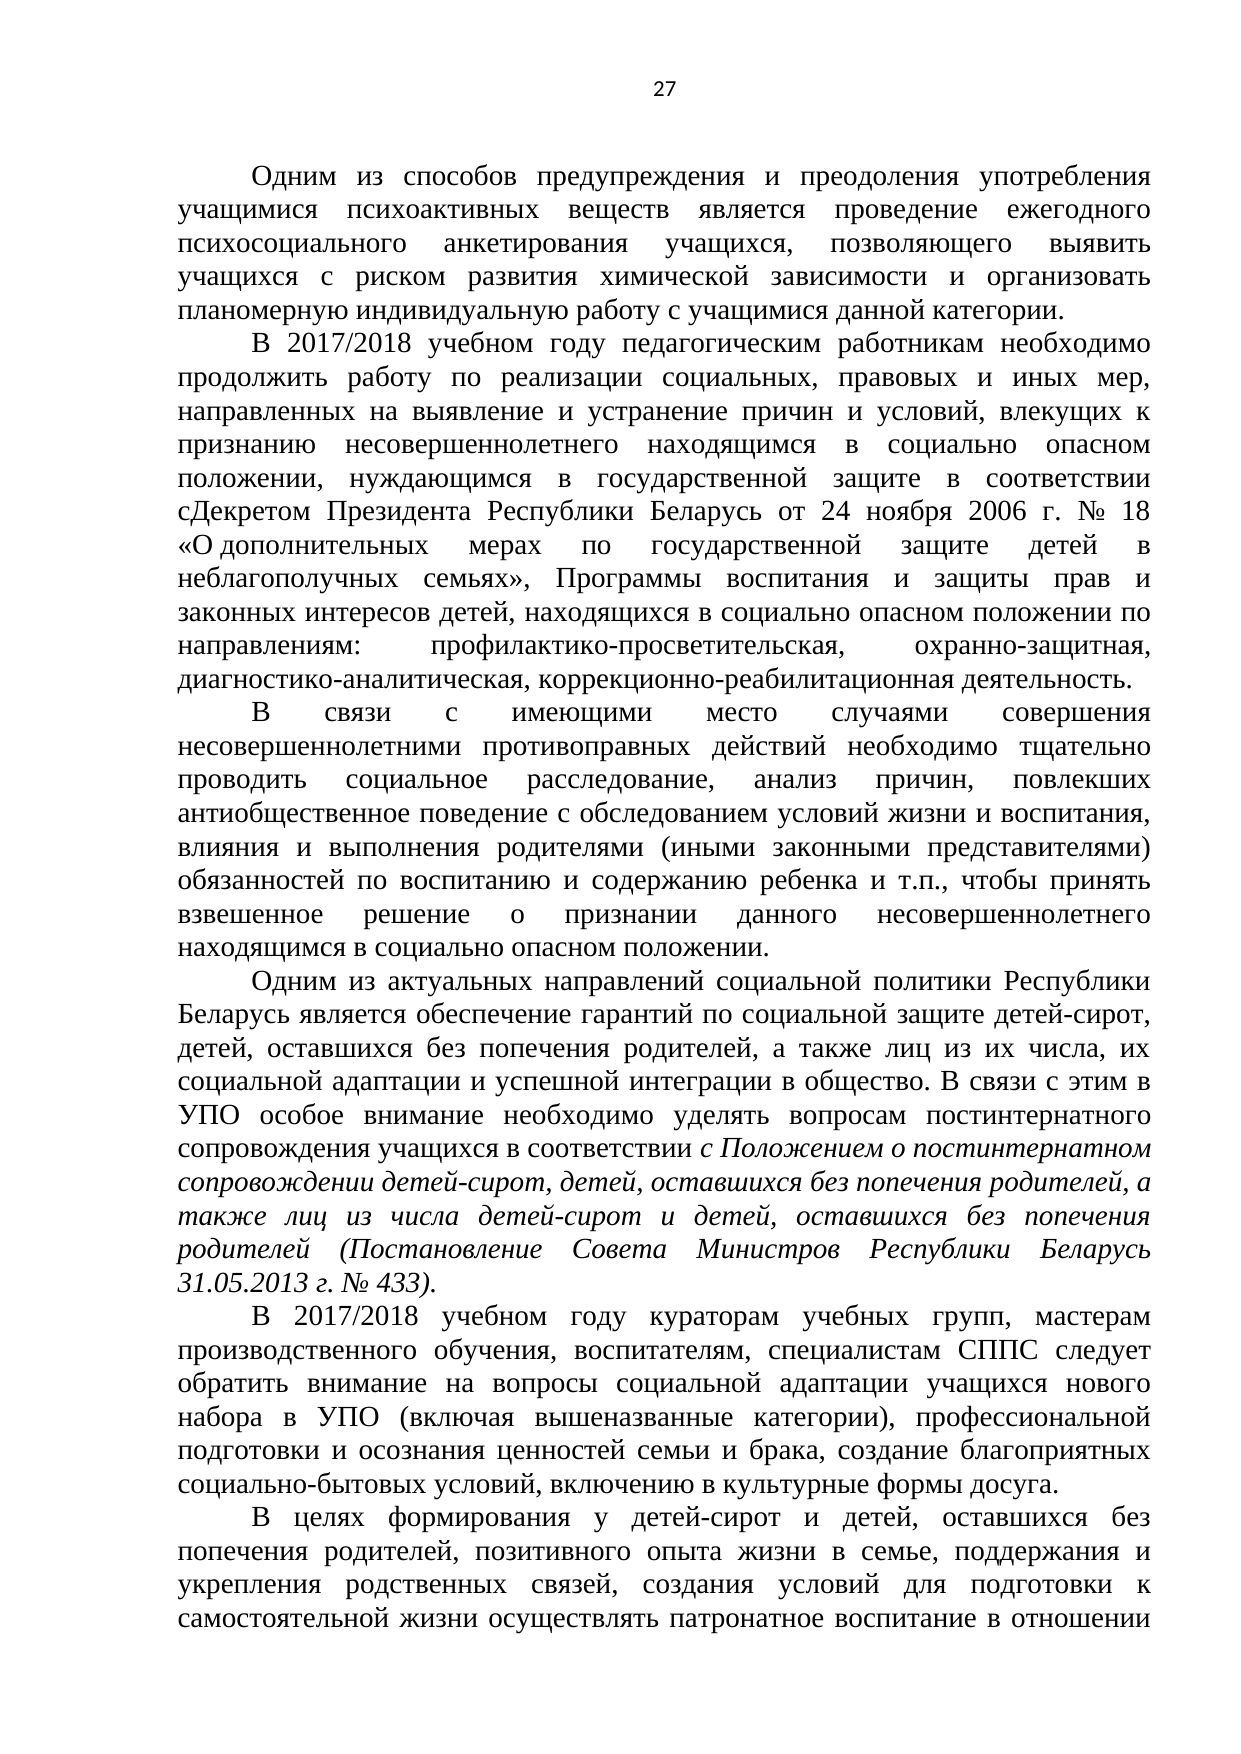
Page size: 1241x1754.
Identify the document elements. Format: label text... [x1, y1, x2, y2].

text В связи с имеющими место случаями совершения несовершеннолетними противоправных действий необходимо тщательно проводить социальное расследование, анализ причин, повлекших антиобщественное поведение с обследованием условий жизни и воспитания, влияния и выполнения родителями (иными законными представителями) обязанностей по воспитанию и содержанию ребенка и т.п., чтобы принять взвешенное решение о признании данного несовершеннолетнего находящимся в социально опасном положении. [177, 694, 1152, 963]
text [177, 1499, 1152, 1634]
text В 2017/2018 учебном году кураторам учебных групп, мастерам производственного обучения, воспитателям, специалистам СППС следует обратить внимание на вопросы социальной адаптации учащихся нового набора в УПО (включая вышеназванные категории), профессиональной подготовки и осознания ценностей семьи и брака, создание благоприятных социально-бытовых условий, включению в культурные формы досуга. [177, 1298, 1152, 1499]
text Одним из актуальных направлений социальной политики Республики Беларусь является обеспечение гарантий по социальной защите детей-сирот, детей, оставшихся без попечения родителей, а также лиц из их числа, их социальной адаптации и успешной интеграции в общество. В связи с этим в УПО особое внимание необходимо уделять вопросам постинтернатного сопровождения учащихся в соответствии с Положением о постинтернатном сопровождении детей-сирот, детей, оставшихся без попечения родителей, а также лиц из числа детей-сирот и детей, оставшихся без попечения родителей (Постановление Совета Министров Республики Беларусь 31.05.2013 г. № 433). [177, 963, 1152, 1298]
text В 2017/2018 учебном году педагогическим работникам необходимо продолжить работу по реализации социальных, правовых и иных мер, направленных на выявление и устранение причин и условий, влекущих к признанию несовершеннолетнего находящимся в социально опасном положении, нуждающимся в государственной защите в соответствии сДекретом Президента Республики Беларусь от 24 ноября 2006 г. № 18 «О дополнительных мерах по государственной защите детей в неблагополучных семьях», Программы воспитания и защиты прав и законных интересов детей, находящихся в социально опасном положении по направлениям: профилактико-просветительская, охранно-защитная, диагностико-аналитическая, коррекционно-реабилитационная деятельность. [177, 326, 1152, 694]
text Одним из способов предупреждения и преодоления употребления учащимися психоактивных веществ является проведение ежегодного психосоциального анкетирования учащихся, позволяющего выявить учащихся с риском развития химической зависимости и организовать планомерную индивидуальную работу с учащимися данной категории. [177, 158, 1152, 326]
